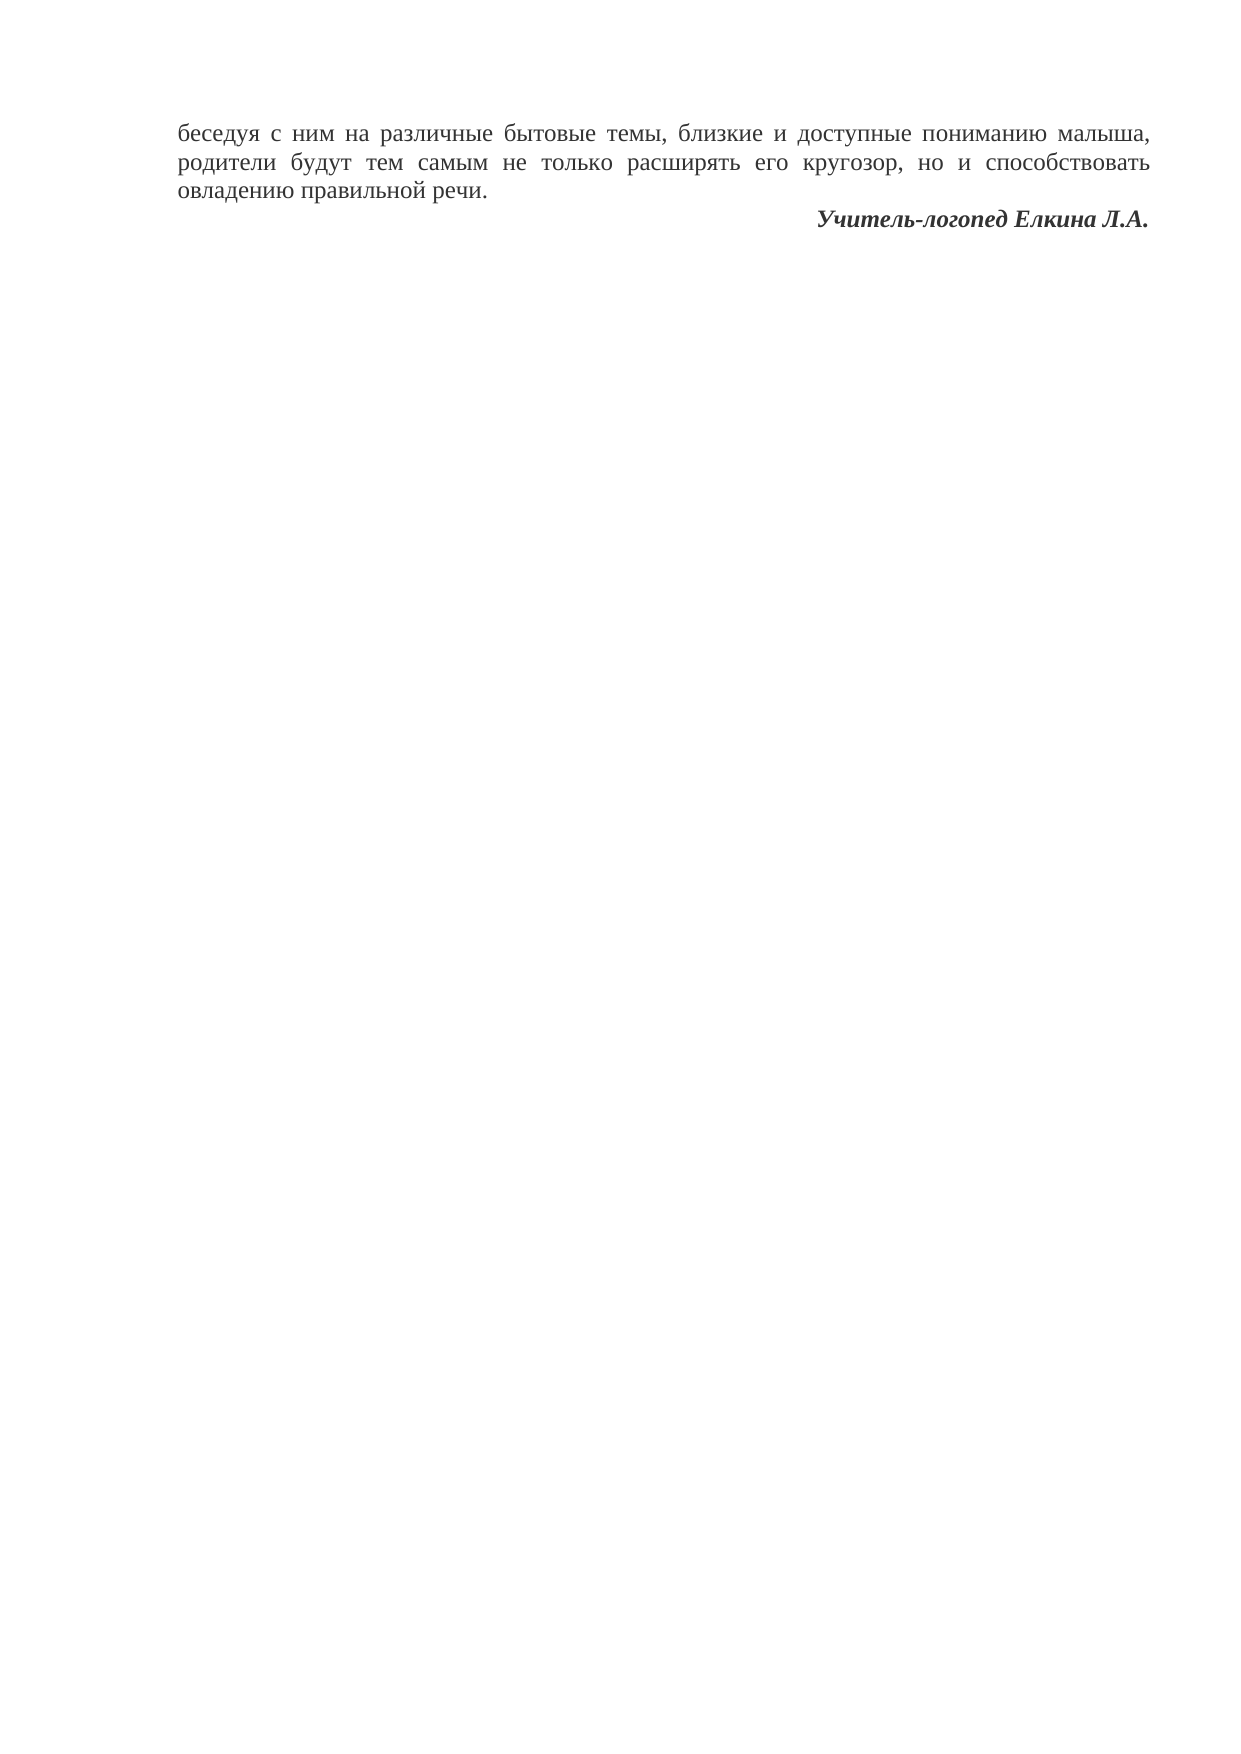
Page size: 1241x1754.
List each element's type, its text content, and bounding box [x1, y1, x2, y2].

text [177, 118, 1152, 204]
text Учитель-логопед Елкина Л.А. [177, 204, 1152, 233]
